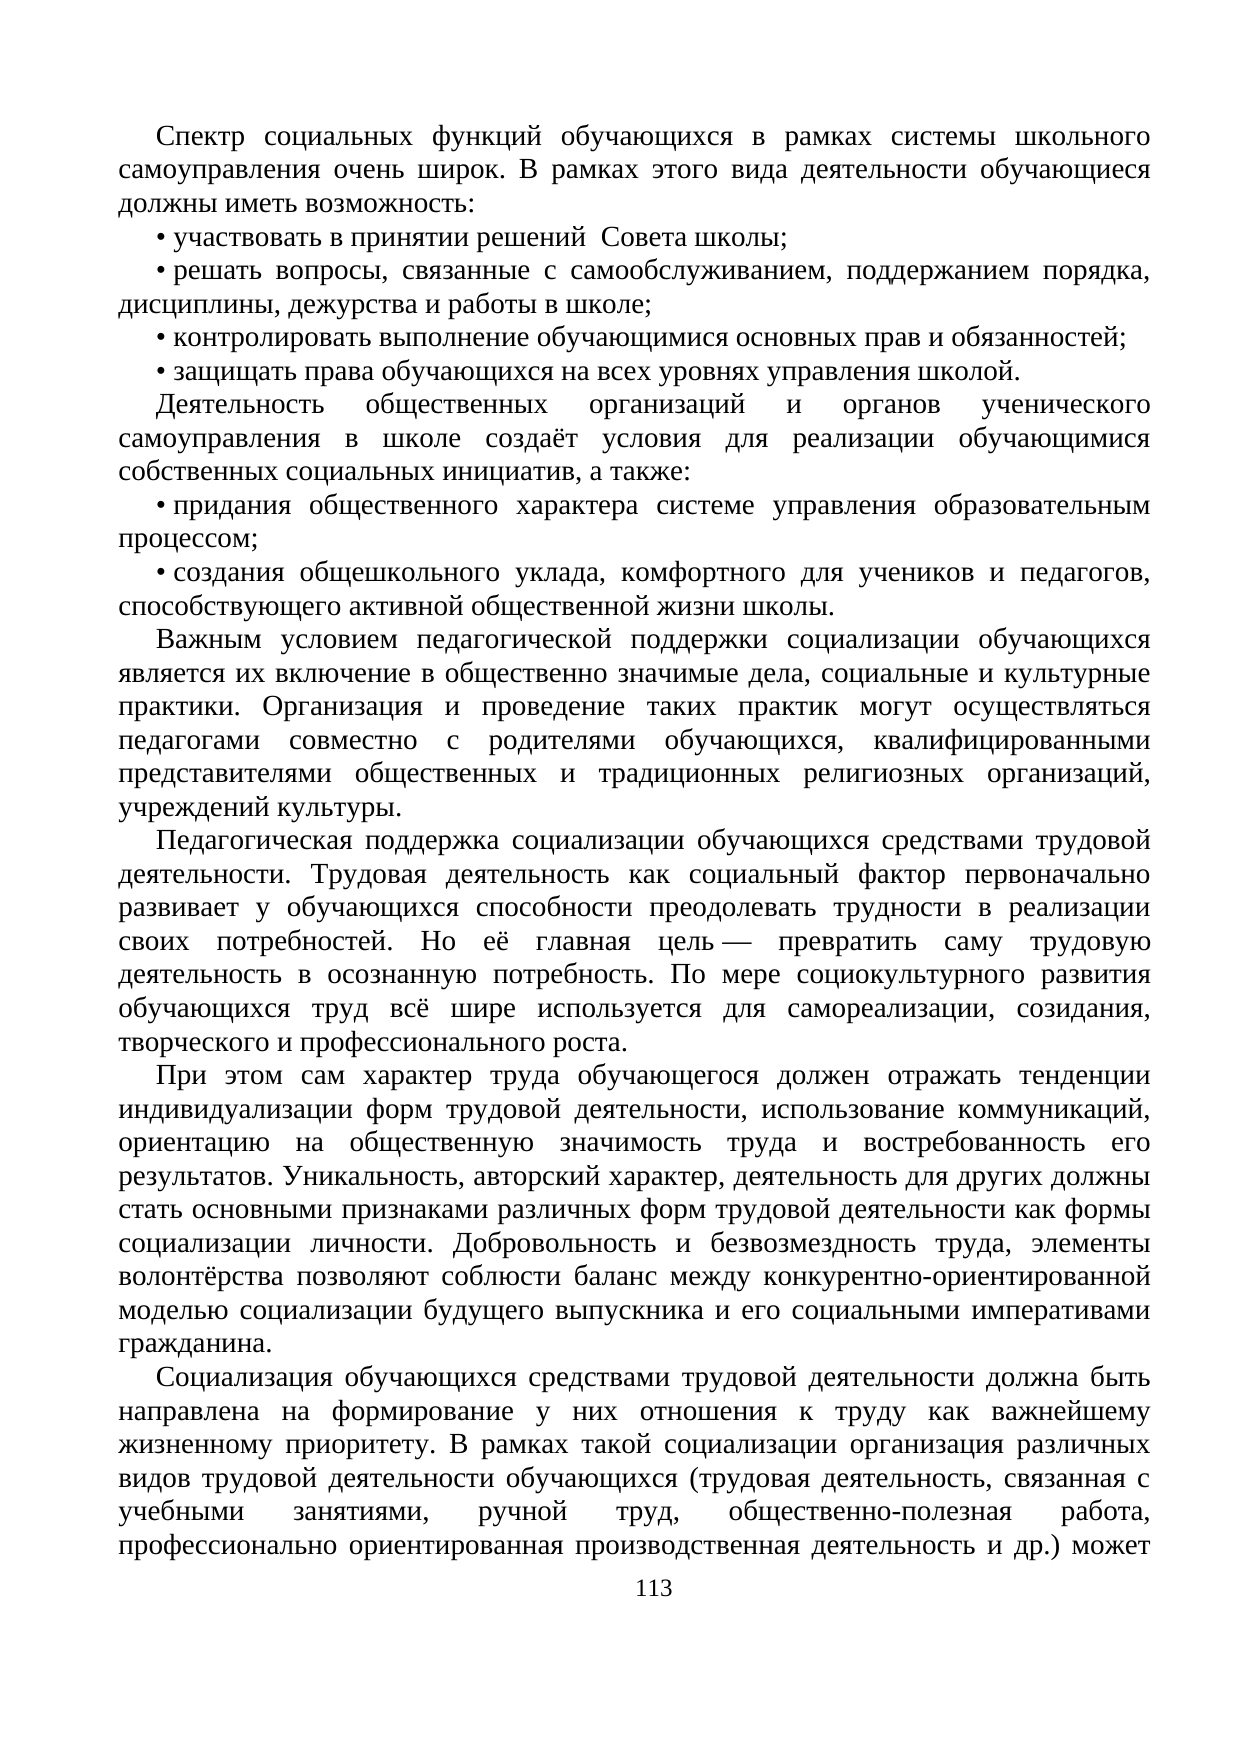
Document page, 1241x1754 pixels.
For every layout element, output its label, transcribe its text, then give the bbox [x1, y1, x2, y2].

text Важным условием педагогической поддержки социализации обучающихся является их включение в общественно значимые дела, социальные и культурные практики. Организация и проведение таких практик могут осуществляться педагогами совместно с родителями обучающихся, квалифицированными представителями общественных и традиционных религиозных организаций, учреждений культуры. [118, 621, 1152, 822]
text • контролировать выполнение обучающимися основных прав и обязанностей; [118, 319, 1152, 353]
text Педагогическая поддержка социализации обучающихся средствами трудовой деятельности. Трудовая деятельность как социальный фактор первоначально развивает у обучающихся способности преодолевать трудности в реализации своих потребностей. Но её главная цель — превратить саму трудовую деятельность в осознанную потребность. По мере социокультурного развития обучающихся труд всё шире используется для самореализации, созидания, творческого и профессионального роста. [118, 822, 1152, 1057]
text • придания общественного характера системе управления образовательным процессом; [118, 487, 1152, 554]
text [118, 1359, 1152, 1560]
text • создания общешкольного уклада, комфортного для учеников и педагогов, способствующего активной общественной жизни школы. [118, 554, 1152, 621]
text Деятельность общественных организаций и органов ученического самоуправления в школе создаёт условия для реализации обучающимися собственных социальных инициатив, а также: [118, 386, 1152, 487]
text • участвовать в принятии решений Совета школы; [118, 219, 1152, 252]
text При этом сам характер труда обучающегося должен отражать тенденции индивидуализации форм трудовой деятельности, использование коммуникаций, ориентацию на общественную значимость труда и востребованность его результатов. Уникальность, авторский характер, деятельность для других должны стать основными признаками различных форм трудовой деятельности как формы социализации личности. Добровольность и безвозмездность труда, элементы волонтёрства позволяют соблюсти баланс между конкурентно-ориентированной моделью социализации будущего выпускника и его социальными императивами гражданина. [118, 1057, 1152, 1359]
text • защищать права обучающихся на всех уровнях управления школой. [118, 353, 1152, 386]
text Спектр социальных функций обучающихся в рамках системы школьного самоуправления очень широк. В рамках этого вида деятельности обучающиеся должны иметь возможность: [118, 118, 1152, 219]
text • решать вопросы, связанные с самообслуживанием, поддержанием порядка, дисциплины, дежурства и работы в школе; [118, 252, 1152, 319]
